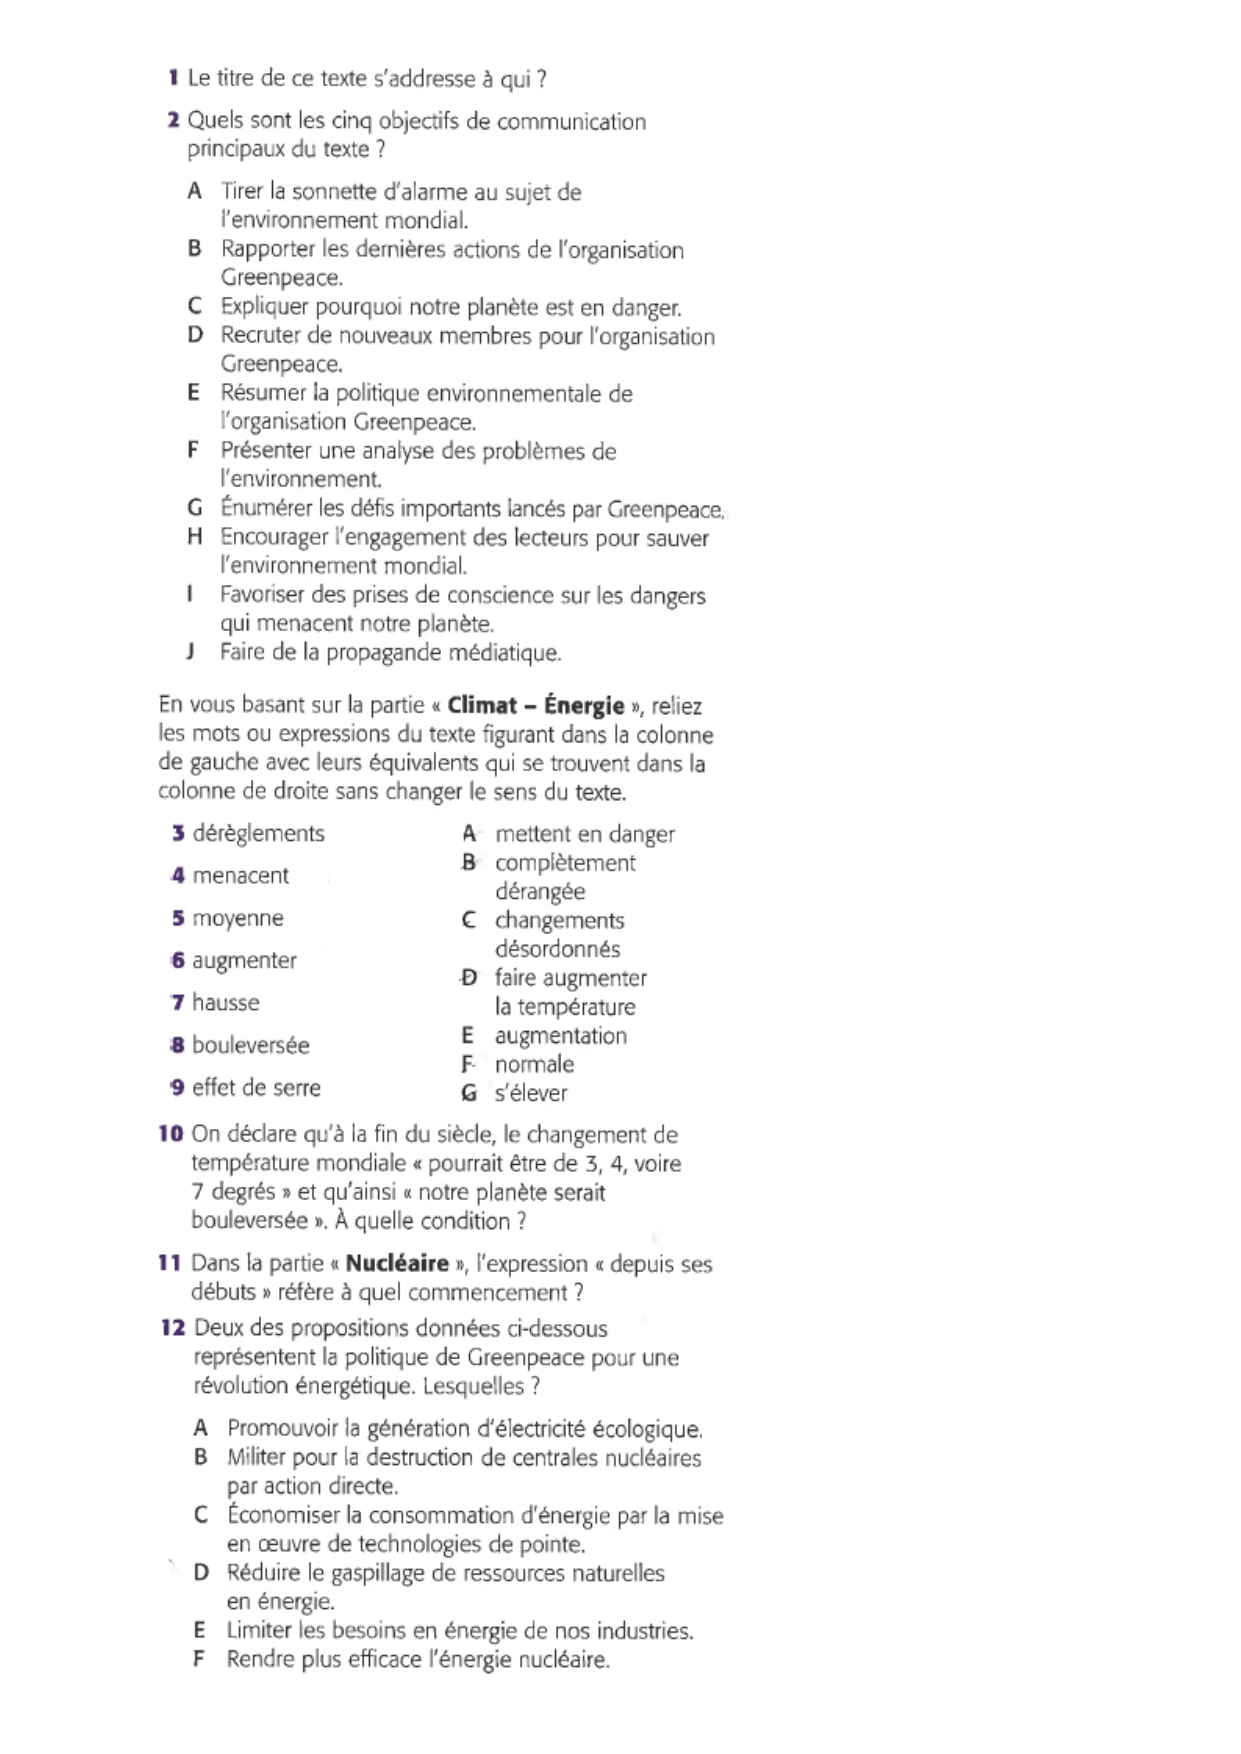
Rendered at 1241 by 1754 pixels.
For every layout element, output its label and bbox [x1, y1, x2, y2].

picture [150, 685, 722, 1308]
picture [150, 59, 735, 667]
picture [150, 1309, 738, 1677]
